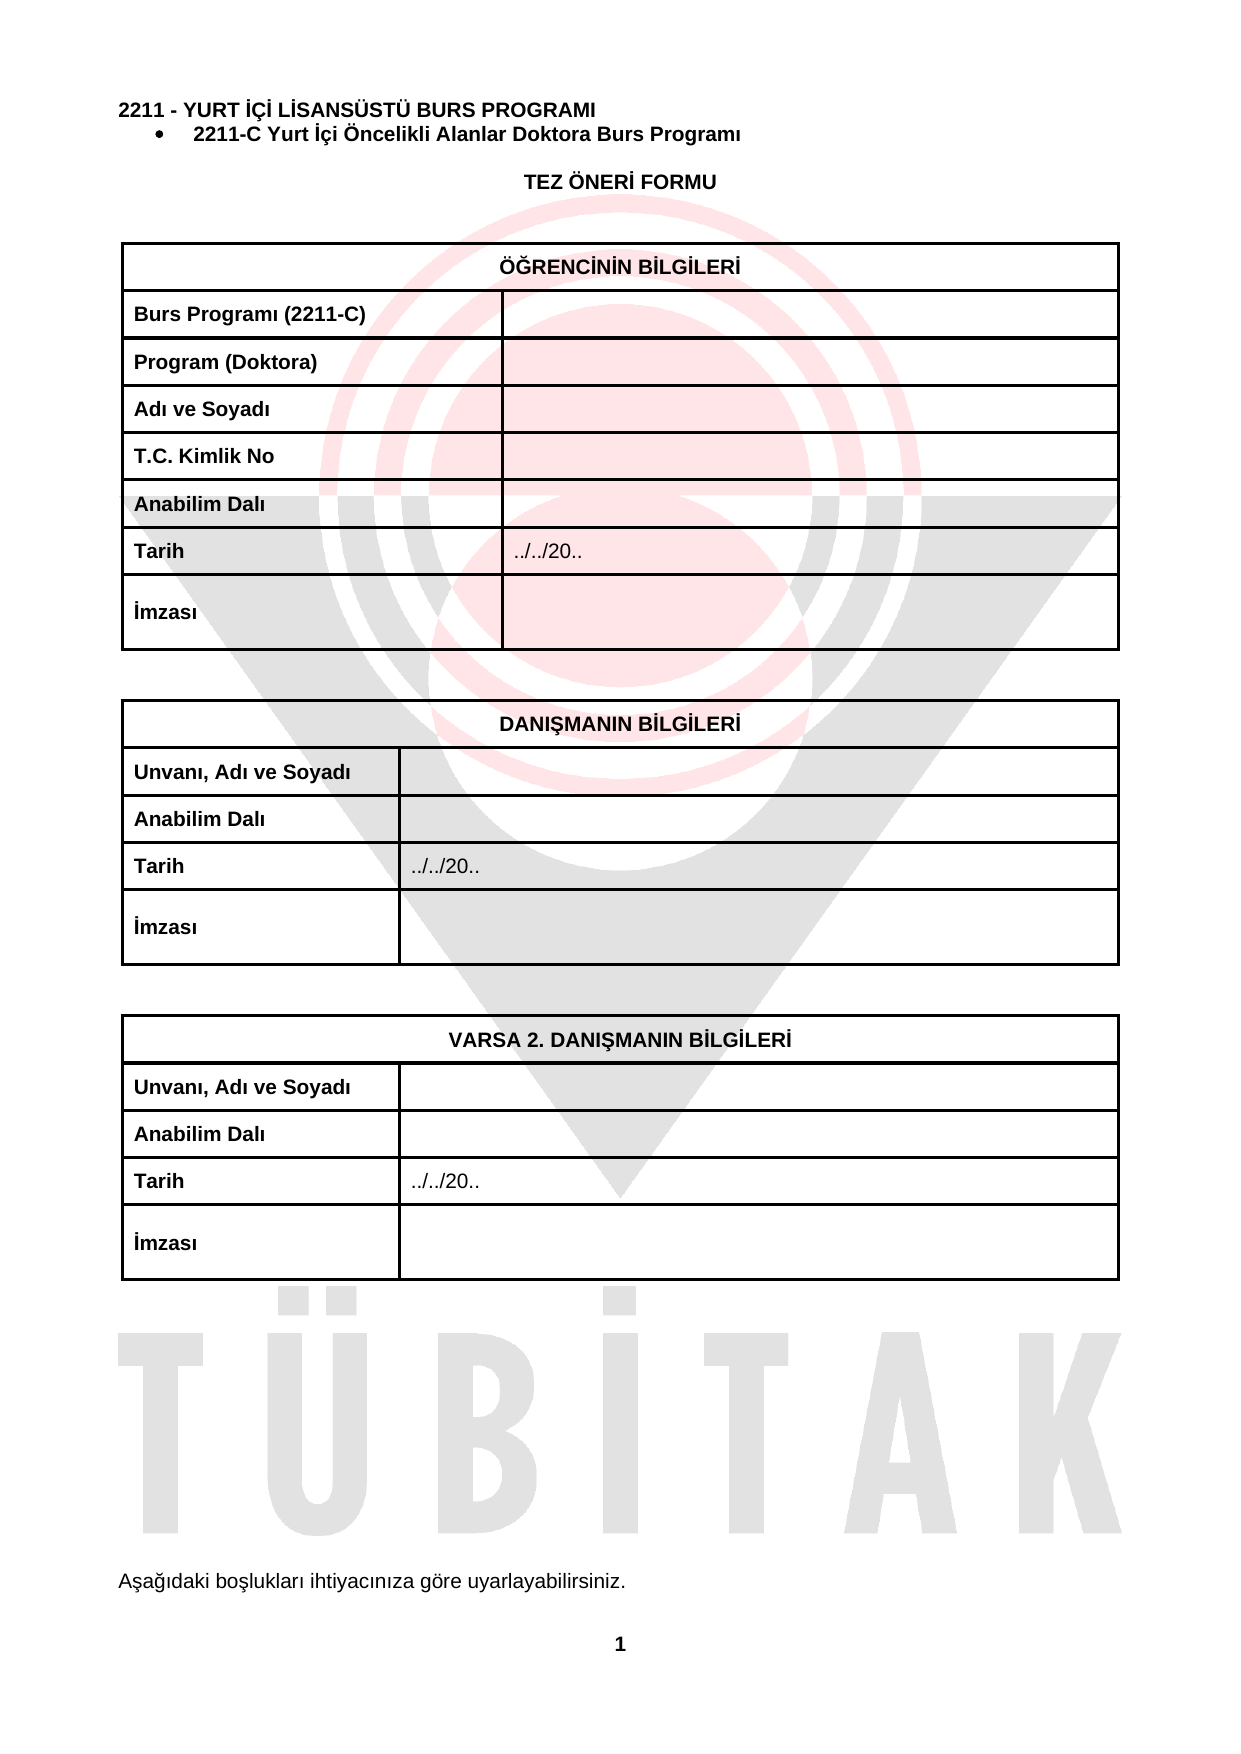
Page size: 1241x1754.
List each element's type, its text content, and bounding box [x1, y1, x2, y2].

table_cell ../../20.. [401, 844, 1117, 888]
table_cell Anabilim Dalı [124, 797, 398, 841]
list 2211-C Yurt İçi Öncelikli Alanlar Doktora Burs Programı [156, 122, 1122, 146]
table_cell Burs Programı (2211-C) [124, 292, 501, 336]
table_cell T.C. Kimlik No [124, 434, 501, 478]
table_header ÖĞRENCİNİN BİLGİLERİ [124, 245, 1117, 289]
table_cell [504, 576, 1117, 648]
table_cell İmzası [124, 891, 398, 963]
table_cell Tarih [124, 529, 501, 573]
table_cell [401, 1065, 1117, 1109]
table_cell [401, 797, 1117, 841]
table_cell [401, 749, 1117, 793]
table_cell Program (Doktora) [124, 340, 501, 384]
table_cell ../../20.. [401, 1159, 1117, 1203]
table_cell [504, 340, 1117, 384]
table_cell Anabilim Dalı [124, 1112, 398, 1156]
table_cell [504, 481, 1117, 526]
text Aşağıdaki boşlukları ihtiyacınıza göre uyarlayabilirsiniz. [118, 1569, 1122, 1593]
table_cell Unvanı, Adı ve Soyadı [124, 1065, 398, 1109]
table_cell ../../20.. [504, 529, 1117, 573]
table_cell İmzası [124, 1206, 398, 1278]
table_cell [504, 434, 1117, 478]
table_cell [504, 387, 1117, 431]
table_cell [401, 1206, 1117, 1278]
table_cell Anabilim Dalı [124, 481, 501, 526]
text TEZ ÖNERİ FORMU [118, 170, 1122, 194]
table_cell [401, 891, 1117, 963]
table_cell [401, 1112, 1117, 1156]
table_header DANIŞMANIN BİLGİLERİ [124, 702, 1117, 746]
table_cell Tarih [124, 844, 398, 888]
table_cell İmzası [124, 576, 501, 648]
table_cell [504, 292, 1117, 336]
table_cell Tarih [124, 1159, 398, 1203]
table_cell Adı ve Soyadı [124, 387, 501, 431]
text 2211 - YURT İÇİ LİSANSÜSTÜ BURS PROGRAMI [118, 98, 1122, 122]
table_cell Unvanı, Adı ve Soyadı [124, 749, 398, 793]
table_header VARSA 2. DANIŞMANIN BİLGİLERİ [124, 1017, 1117, 1061]
